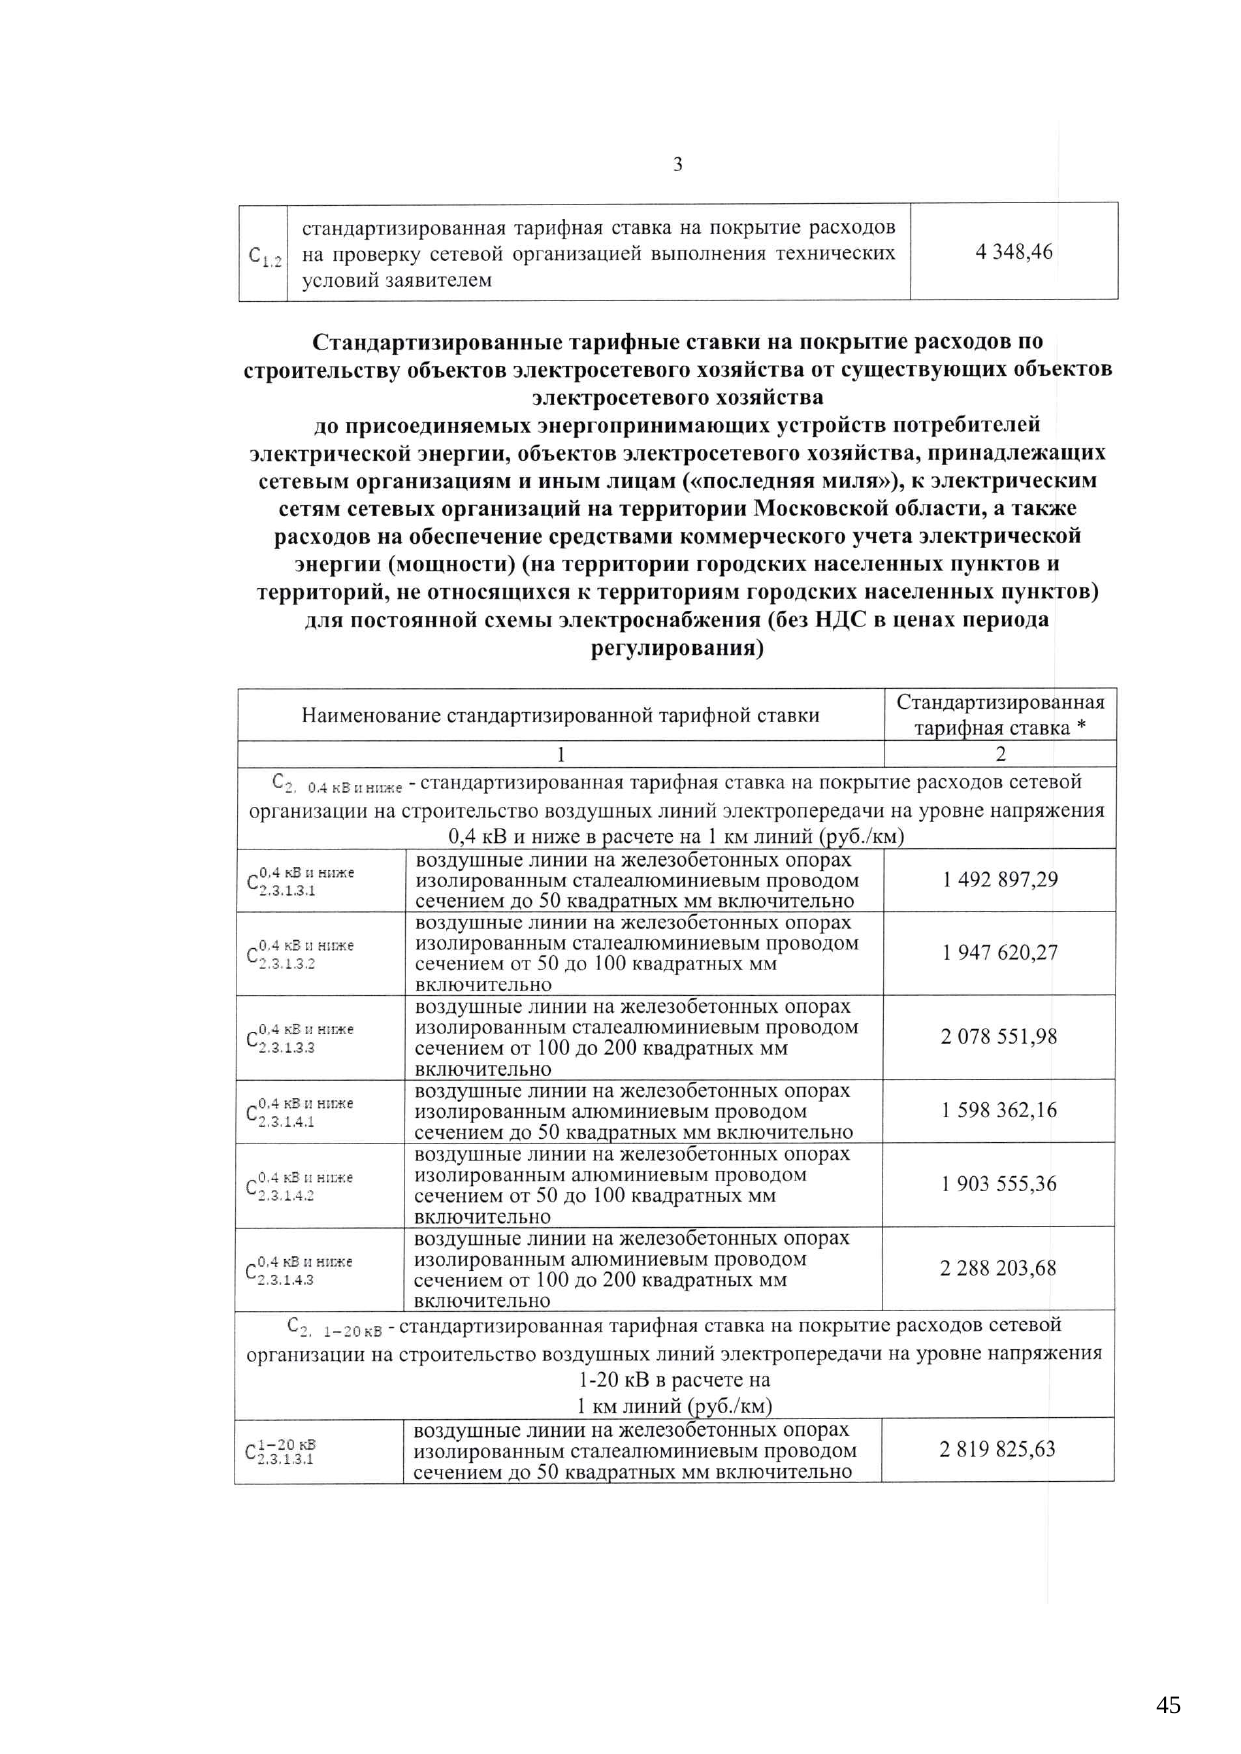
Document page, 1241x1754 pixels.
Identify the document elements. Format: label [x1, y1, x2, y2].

picture [103, 88, 1180, 1620]
